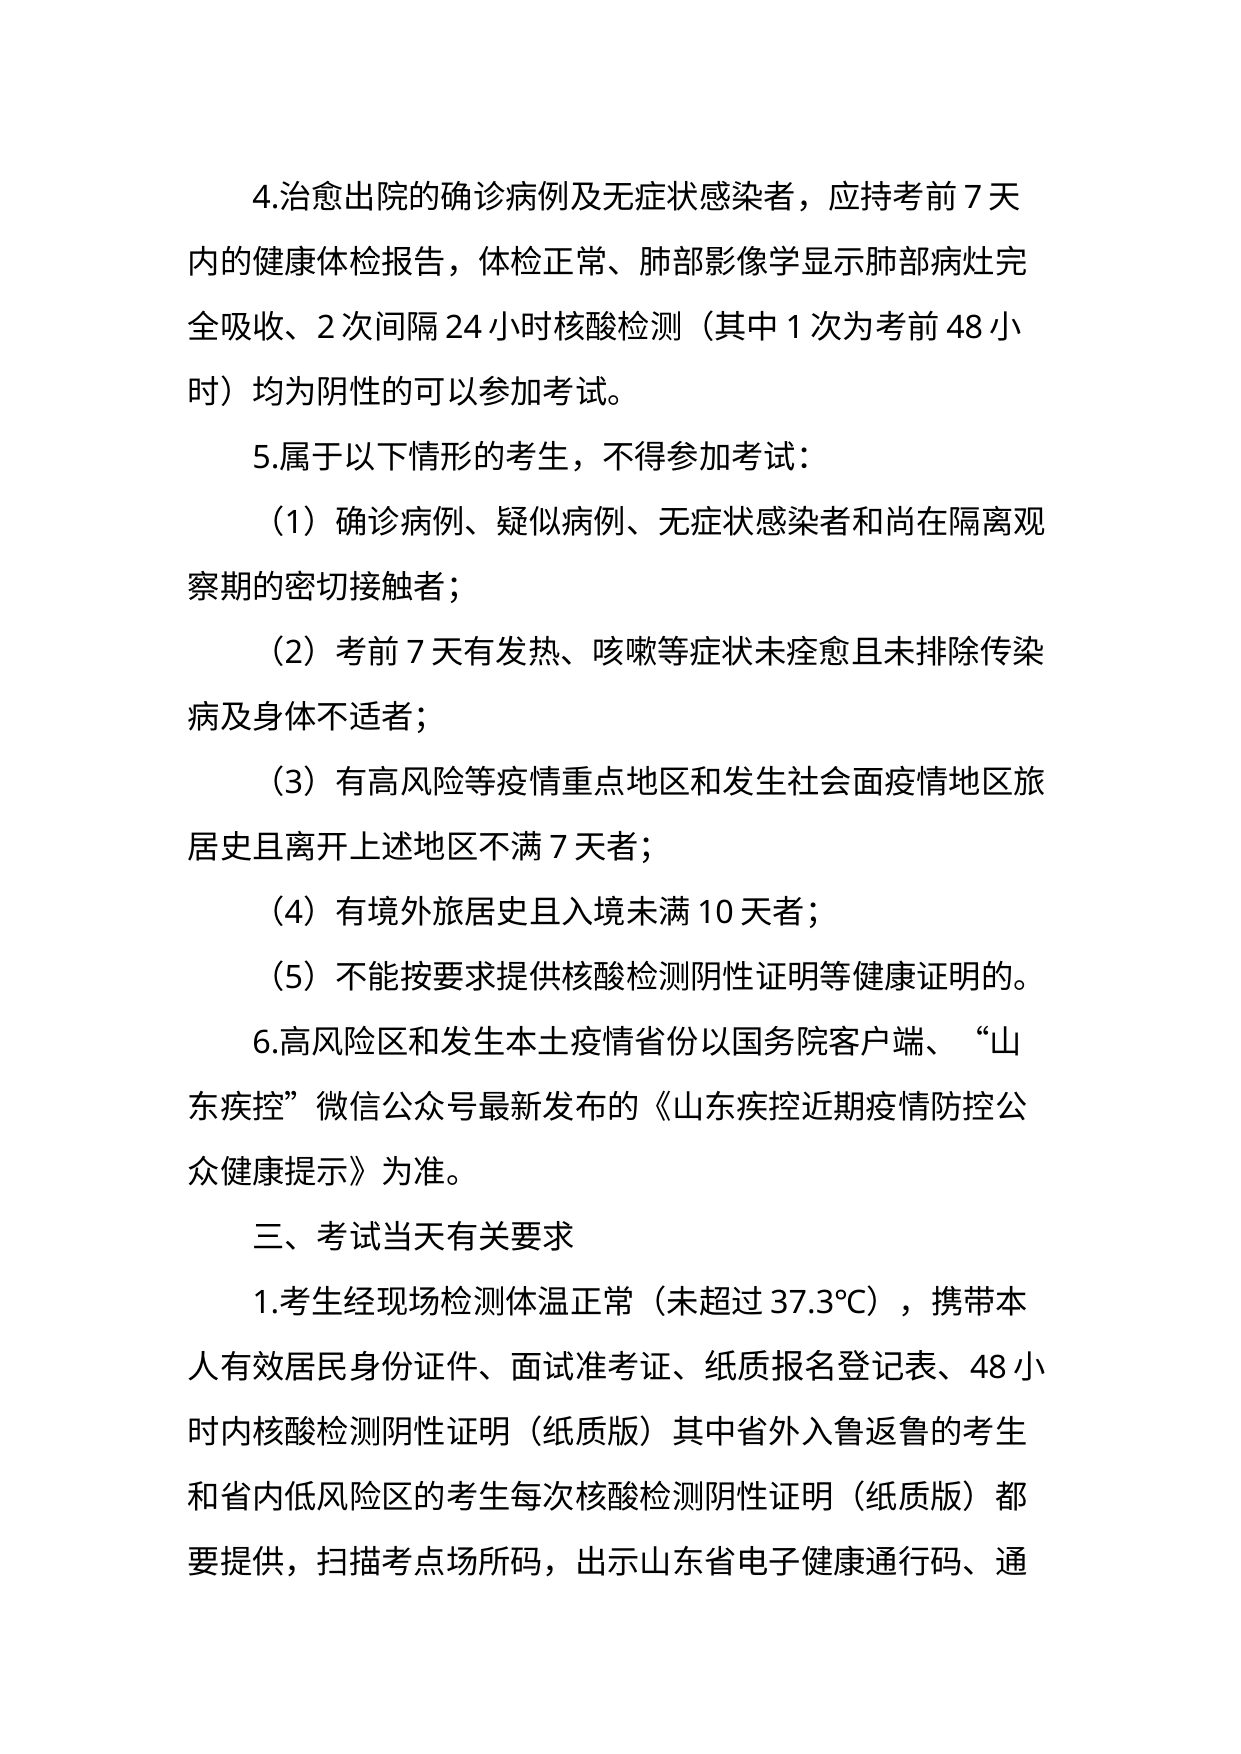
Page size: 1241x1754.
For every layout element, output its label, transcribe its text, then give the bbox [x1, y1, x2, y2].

text （4）有境外旅居史且入境未满10天者； [187, 877, 1053, 942]
text 6.高风险区和发生本土疫情省份以国务院客户端、“山东疾控”微信公众号最新发布的《山东疾控近期疫情防控公众健康提示》为准。 [187, 1007, 1053, 1202]
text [187, 1267, 1053, 1592]
text （5）不能按要求提供核酸检测阴性证明等健康证明的。 [187, 942, 1053, 1007]
text （2）考前7天有发热、咳嗽等症状未痊愈且未排除传染病及身体不适者； [187, 617, 1053, 747]
text 5.属于以下情形的考生，不得参加考试： [187, 422, 1053, 487]
text （1）确诊病例、疑似病例、无症状感染者和尚在隔离观察期的密切接触者； [187, 487, 1053, 617]
text （3）有高风险等疫情重点地区和发生社会面疫情地区旅居史且离开上述地区不满7天者； [187, 747, 1053, 877]
text 4.治愈出院的确诊病例及无症状感染者，应持考前7天内的健康体检报告，体检正常、肺部影像学显示肺部病灶完全吸收、2次间隔24小时核酸检测（其中1次为考前48小时）均为阴性的可以参加考试。 [187, 162, 1053, 422]
text 三、考试当天有关要求 [187, 1202, 1053, 1267]
